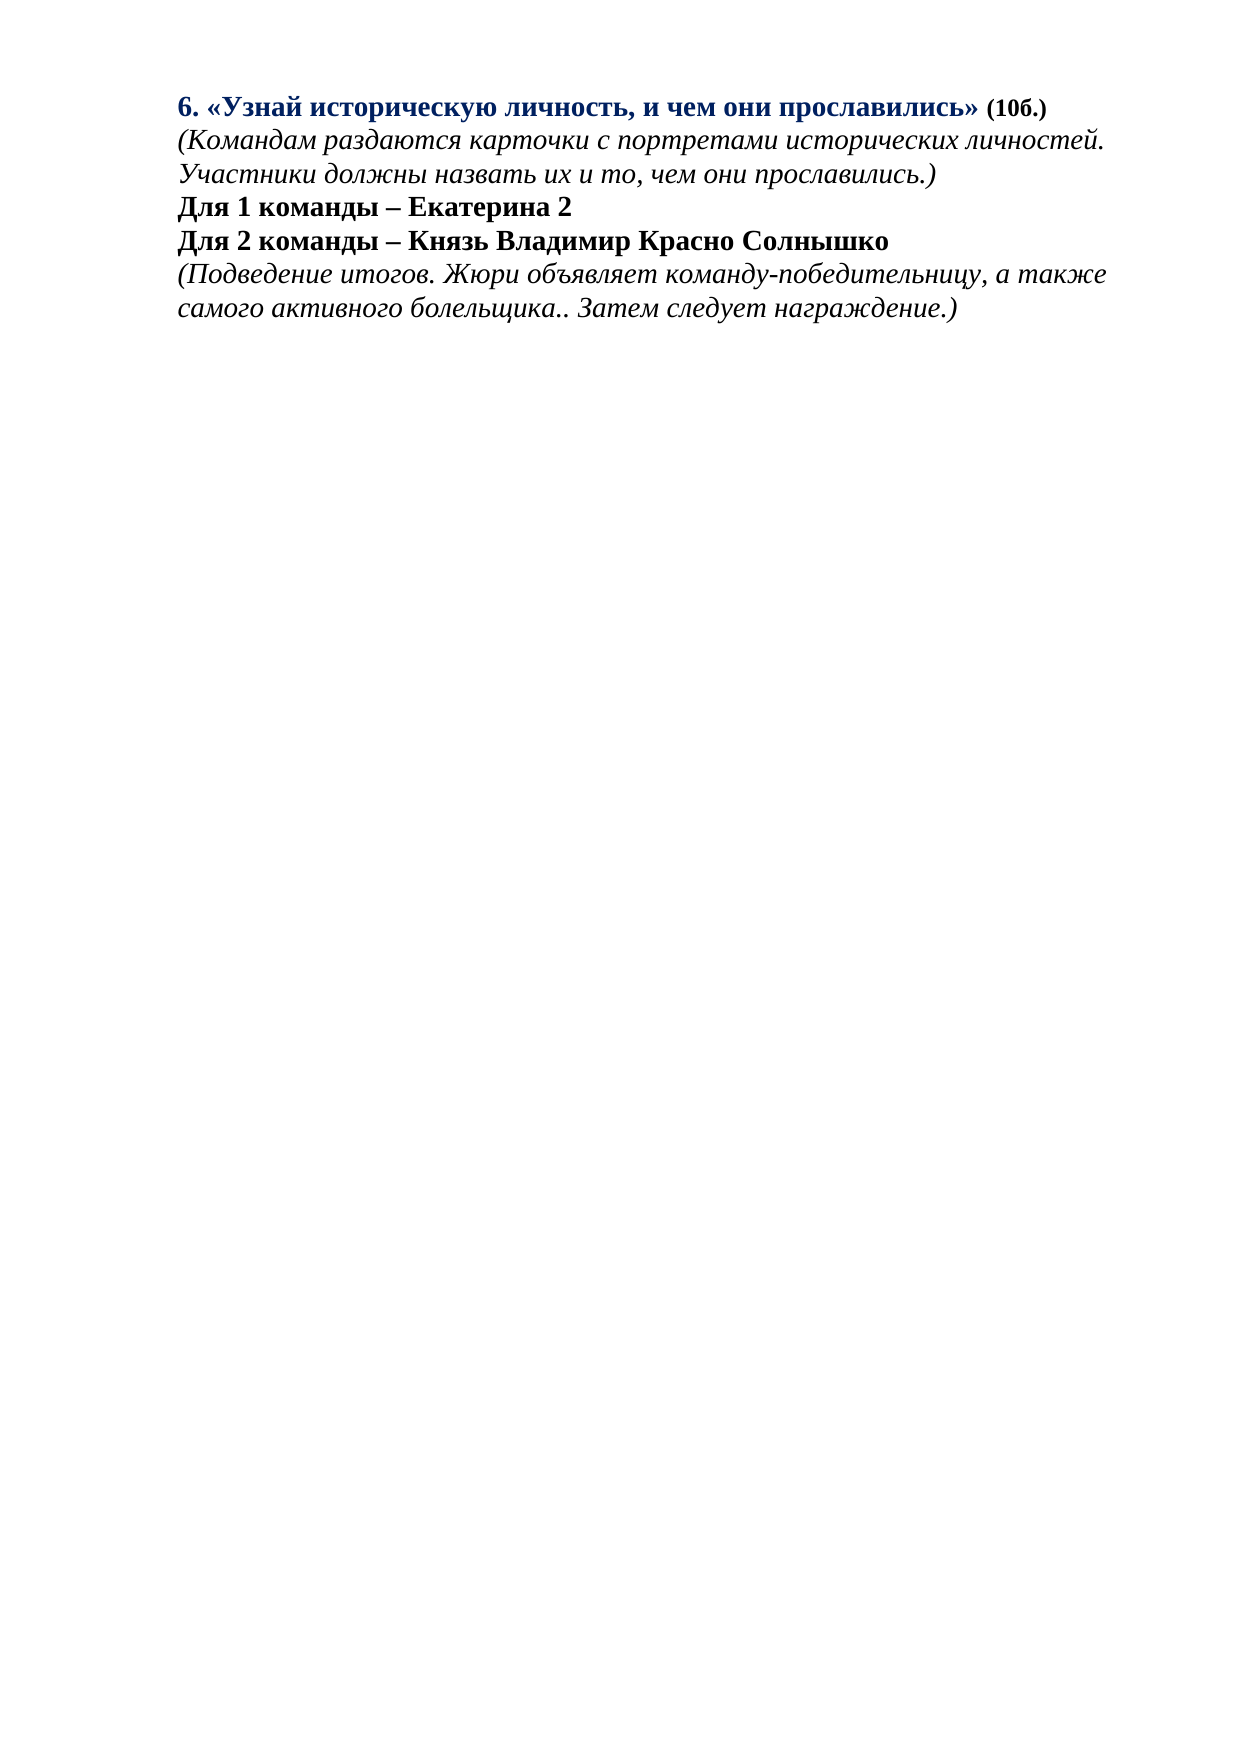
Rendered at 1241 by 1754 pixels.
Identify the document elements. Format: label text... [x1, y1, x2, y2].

text 6. «Узнай историческую личность, и чем они прославились» (10б.) [177, 89, 1152, 122]
text (Командам раздаются карточки с портретами исторических личностей. Участники должны назвать их и то, чем они прославились.) [177, 122, 1152, 189]
text Для 1 команды – Екатерина 2 [177, 189, 1152, 223]
text Для 2 команды – Князь Владимир Красно Солнышко [177, 223, 1152, 256]
text (Подведение итогов. Жюри объявляет команду-победительницу, а также самого активного болельщика.. Затем следует награждение.) [177, 256, 1152, 323]
